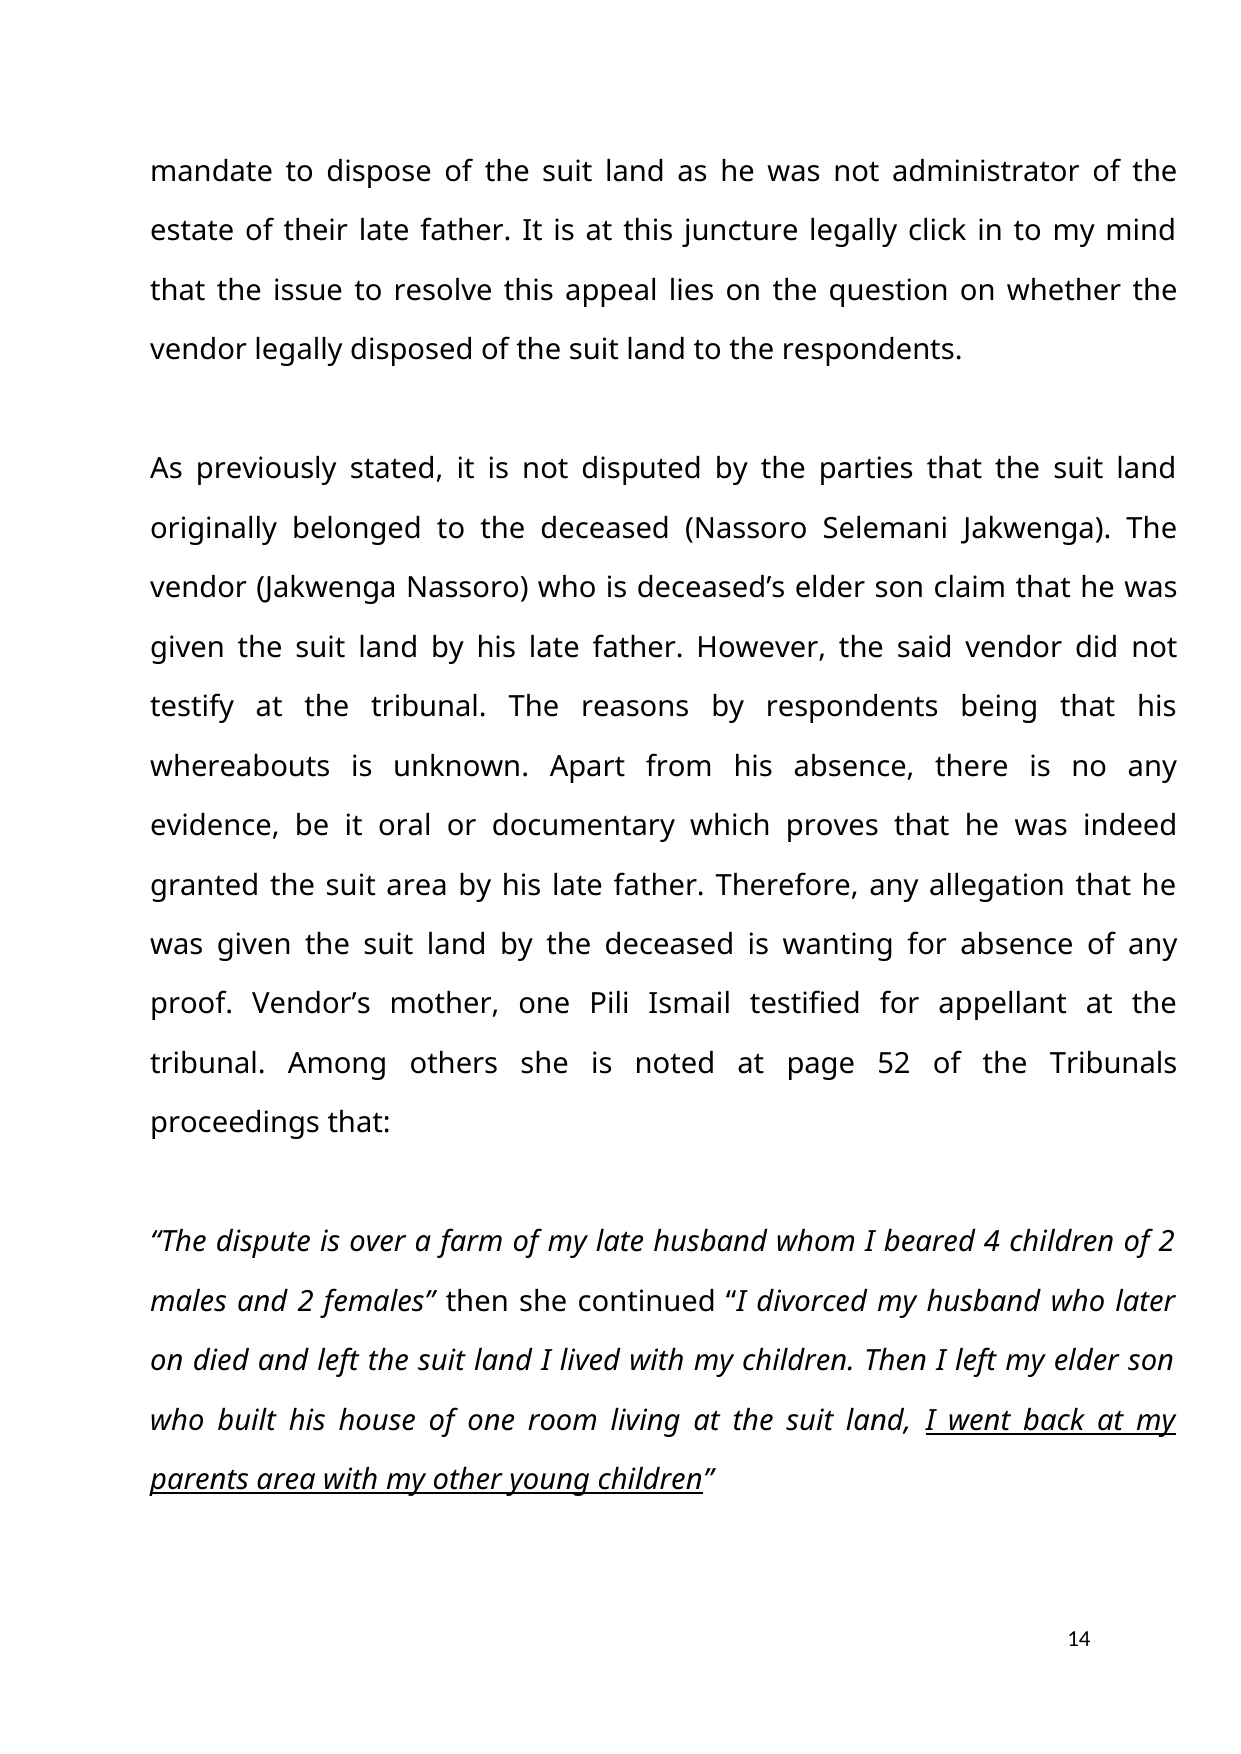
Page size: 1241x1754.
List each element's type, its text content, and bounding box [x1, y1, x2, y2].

text As previously stated, it is not disputed by the parties that the suit land originally belonged to the deceased (Nassoro Selemani Jakwenga). The vendor (Jakwenga Nassoro) who is deceased’s elder son claim that he was given the suit land by his late father. However, the said vendor did not testify at the tribunal. The reasons by respondents being that his whereabouts is unknown. Apart from his absence, there is no any evidence, be it oral or documentary which proves that he was indeed granted the suit area by his late father. Therefore, any allegation that he was given the suit land by the deceased is wanting for absence of any proof. Vendor’s mother, one Pili Ismail testified for appellant at the tribunal. Among others she is noted at page 52 of the Tribunals proceedings that: [150, 447, 1179, 1141]
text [150, 150, 1179, 368]
text “The dispute is over a farm of my late husband whom I beared 4 children of 2 males and 2 females” then she continued “I divorced my husband who later on died and left the suit land I lived with my children. Then I left my elder son who built his house of one room living at the suit land, I went back at my parents area with my other young children” [150, 1221, 1179, 1498]
